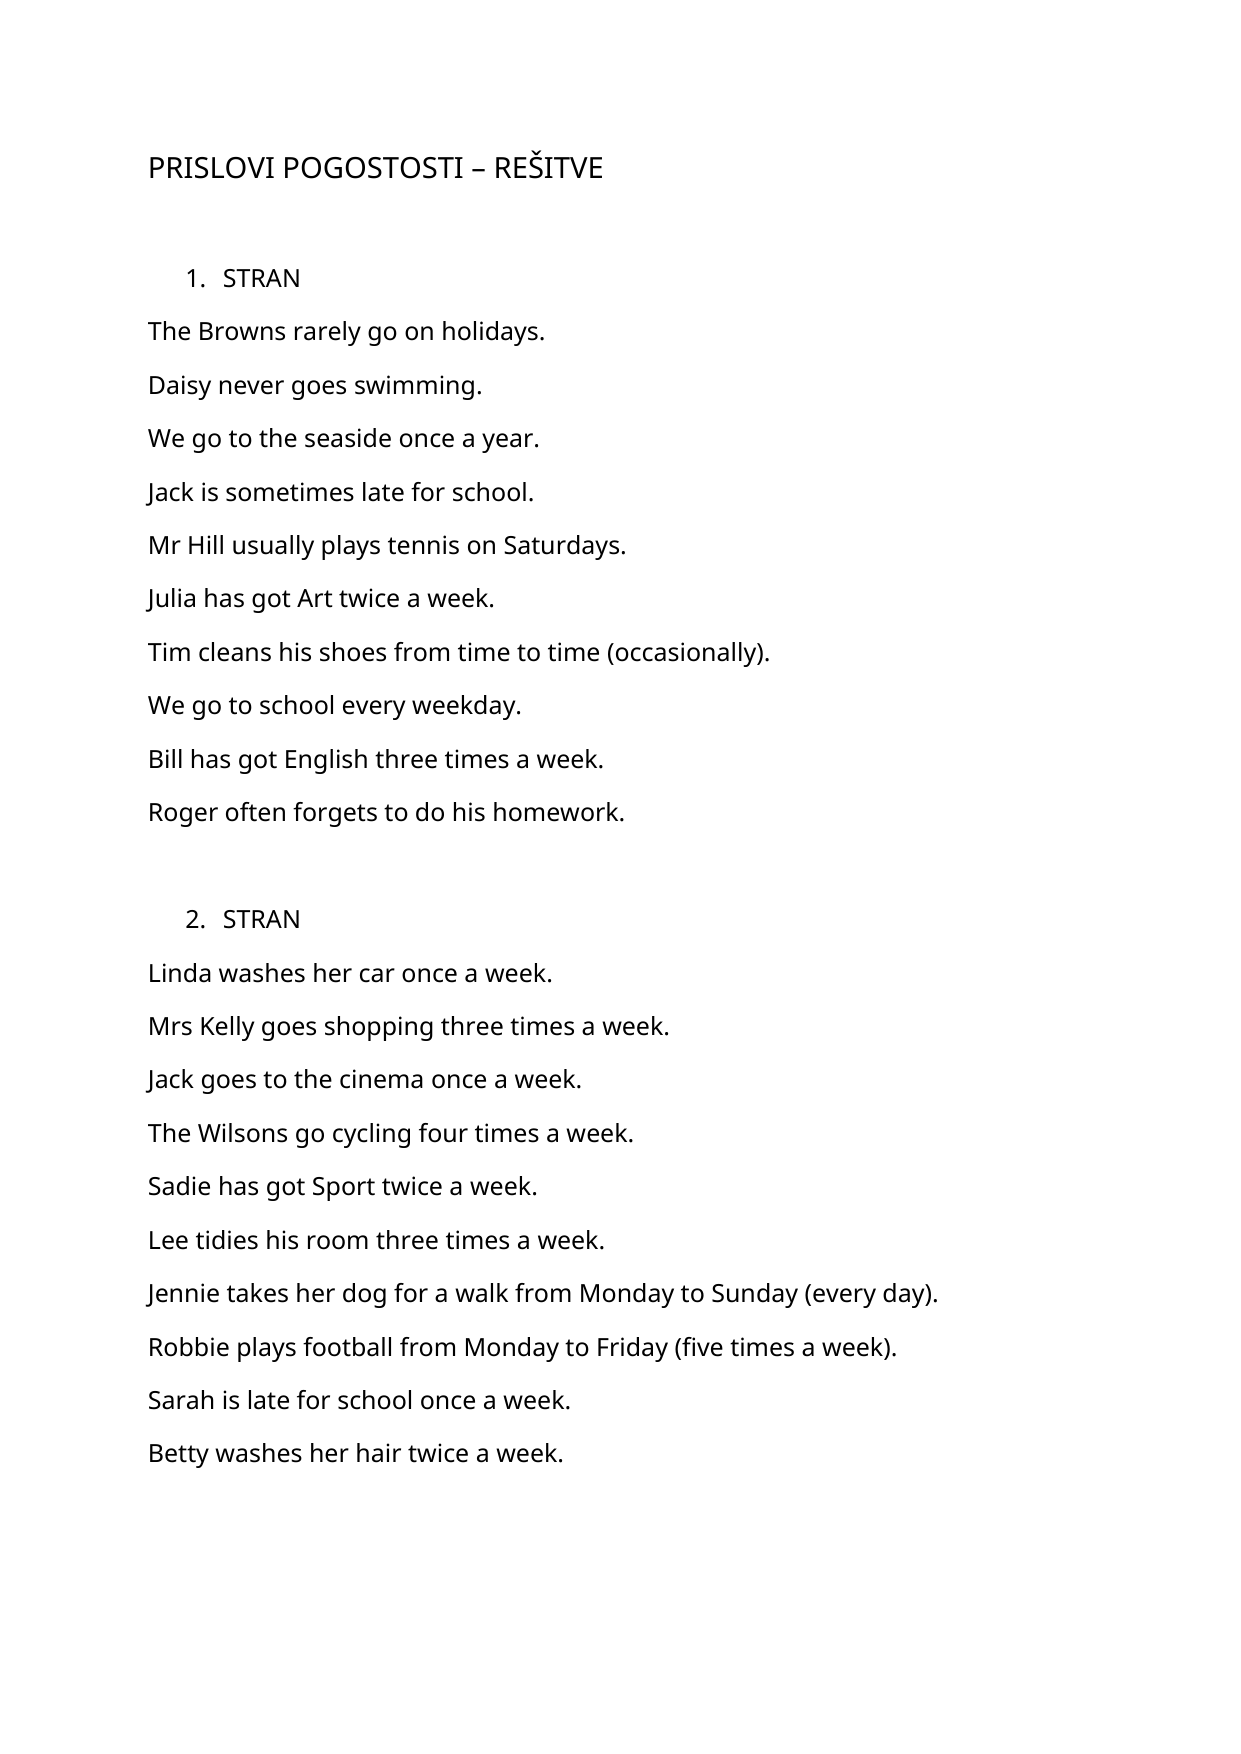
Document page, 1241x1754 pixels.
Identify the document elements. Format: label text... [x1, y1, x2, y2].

list STRAN [185, 261, 1093, 294]
text Sarah is late for school once a week. [148, 1383, 1093, 1417]
text Daisy never goes swimming. [148, 367, 1093, 401]
text Mrs Kelly goes shopping three times a week. [148, 1009, 1093, 1043]
text Bill has got English three times a week. [148, 741, 1093, 776]
text Sadie has got Sport twice a week. [148, 1169, 1093, 1203]
text Betty washes her hair twice a week. [148, 1436, 1093, 1470]
text Robbie plays football from Monday to Friday (five times a week). [148, 1329, 1093, 1363]
text Roger often forgets to do his homework. [148, 795, 1093, 829]
text Lee tidies his room three times a week. [148, 1222, 1093, 1256]
list STRAN [185, 902, 1093, 936]
text Jack goes to the cinema once a week. [148, 1062, 1093, 1096]
text The Browns rarely go on holidays. [148, 314, 1093, 348]
text PRISLOVI POGOSTOSTI – REŠITVE [148, 148, 1093, 187]
text Jennie takes her dog for a walk from Monday to Sunday (every day). [148, 1276, 1093, 1310]
text Tim cleans his shoes from time to time (occasionally). [148, 634, 1093, 669]
text We go to the seaside once a year. [148, 421, 1093, 455]
text Julia has got Art twice a week. [148, 581, 1093, 615]
text The Wilsons go cycling four times a week. [148, 1116, 1093, 1149]
text Mr Hill usually plays tennis on Saturdays. [148, 528, 1093, 562]
text We go to school every weekday. [148, 688, 1093, 722]
text Jack is sometimes late for school. [148, 474, 1093, 508]
text Linda washes her car once a week. [148, 955, 1093, 989]
